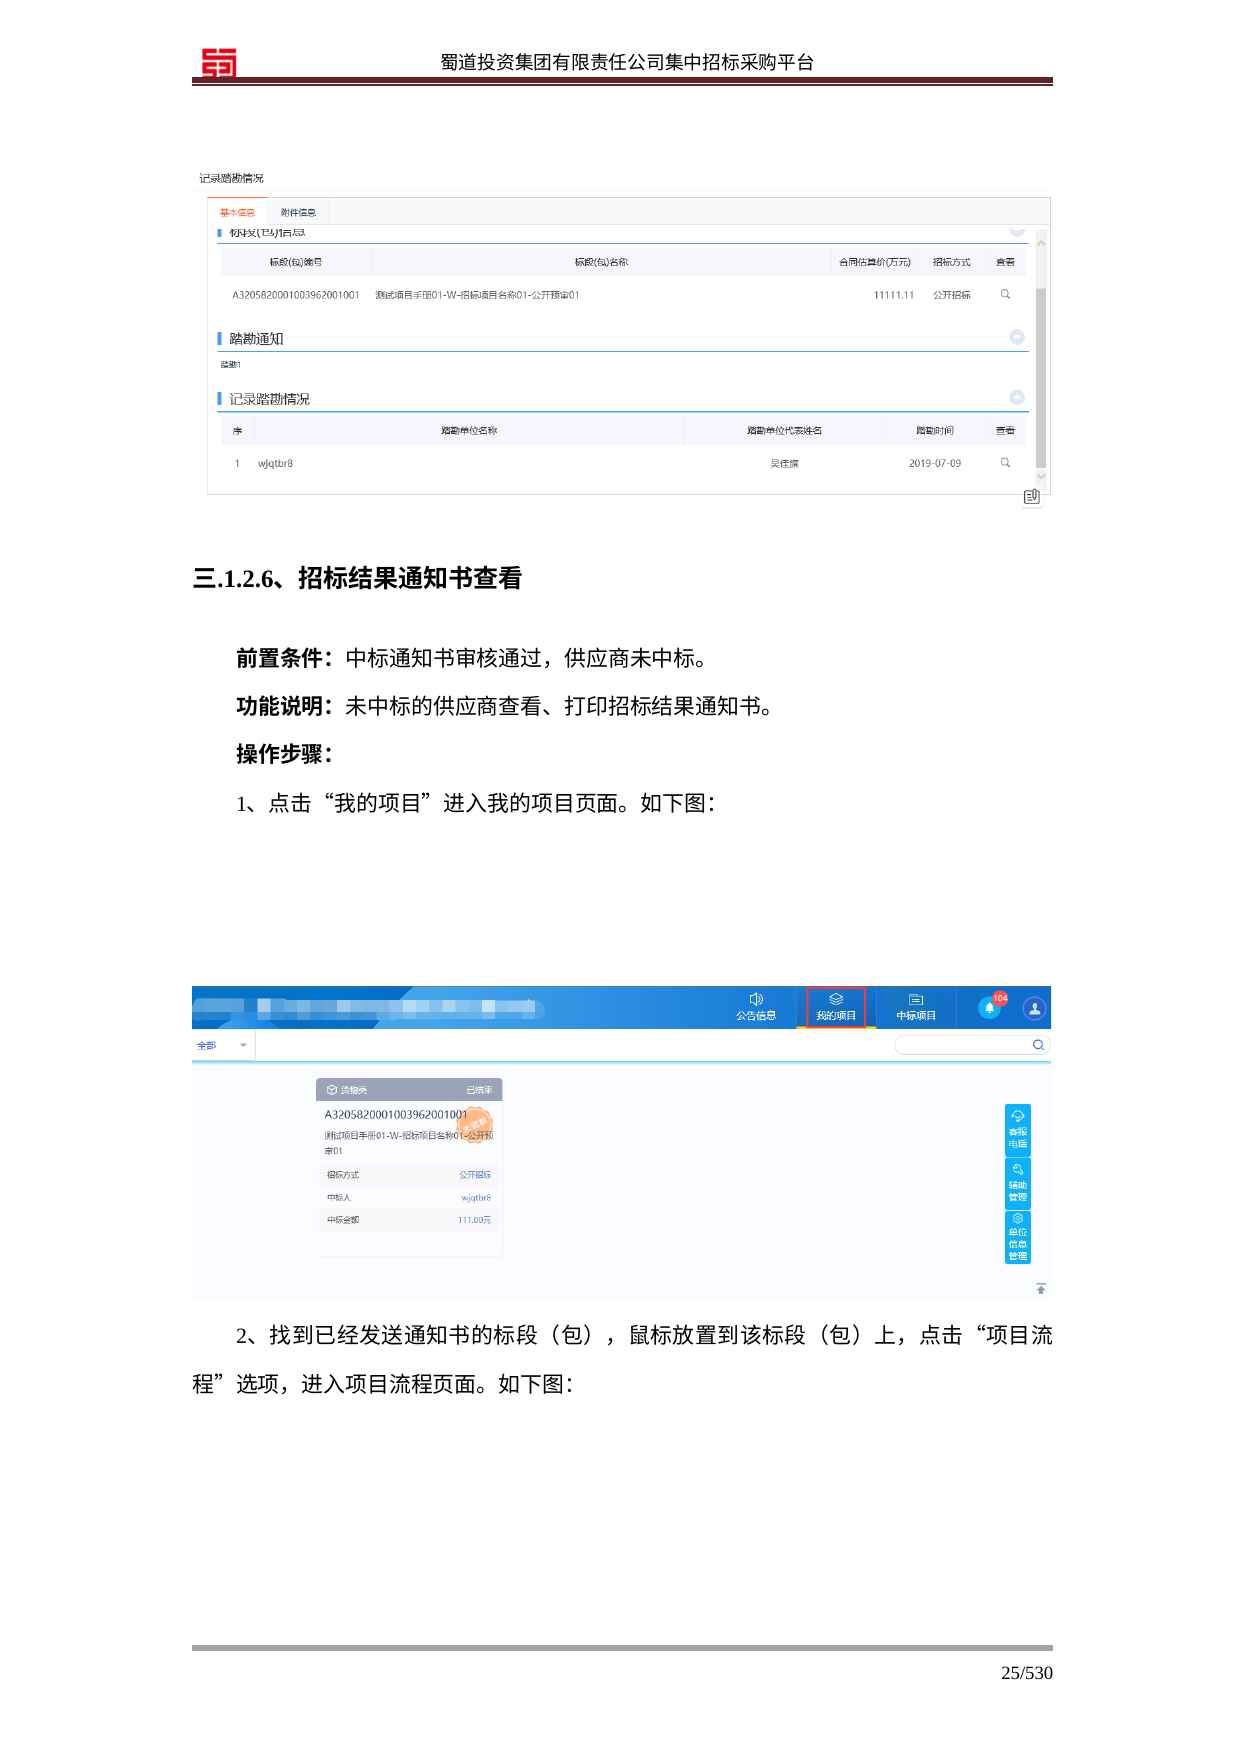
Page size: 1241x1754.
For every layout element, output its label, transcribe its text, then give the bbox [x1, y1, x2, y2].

picture [200, 47, 238, 77]
text 前置条件：中标通知书审核通过，供应商未中标。 [192, 640, 1053, 673]
picture [192, 168, 1052, 514]
text 2、找到已经发送通知书的标段（包），鼠标放置到该标段（包）上，点击“项目流程”选项，进入项目流程页面。如下图： [192, 1318, 1053, 1399]
picture [192, 985, 1052, 1300]
text 功能说明：未中标的供应商查看、打印招标结果通知书。 [192, 688, 1053, 721]
subtitle 招标结果通知书查看 [192, 544, 1053, 609]
text 操作步骤： [192, 737, 1053, 769]
